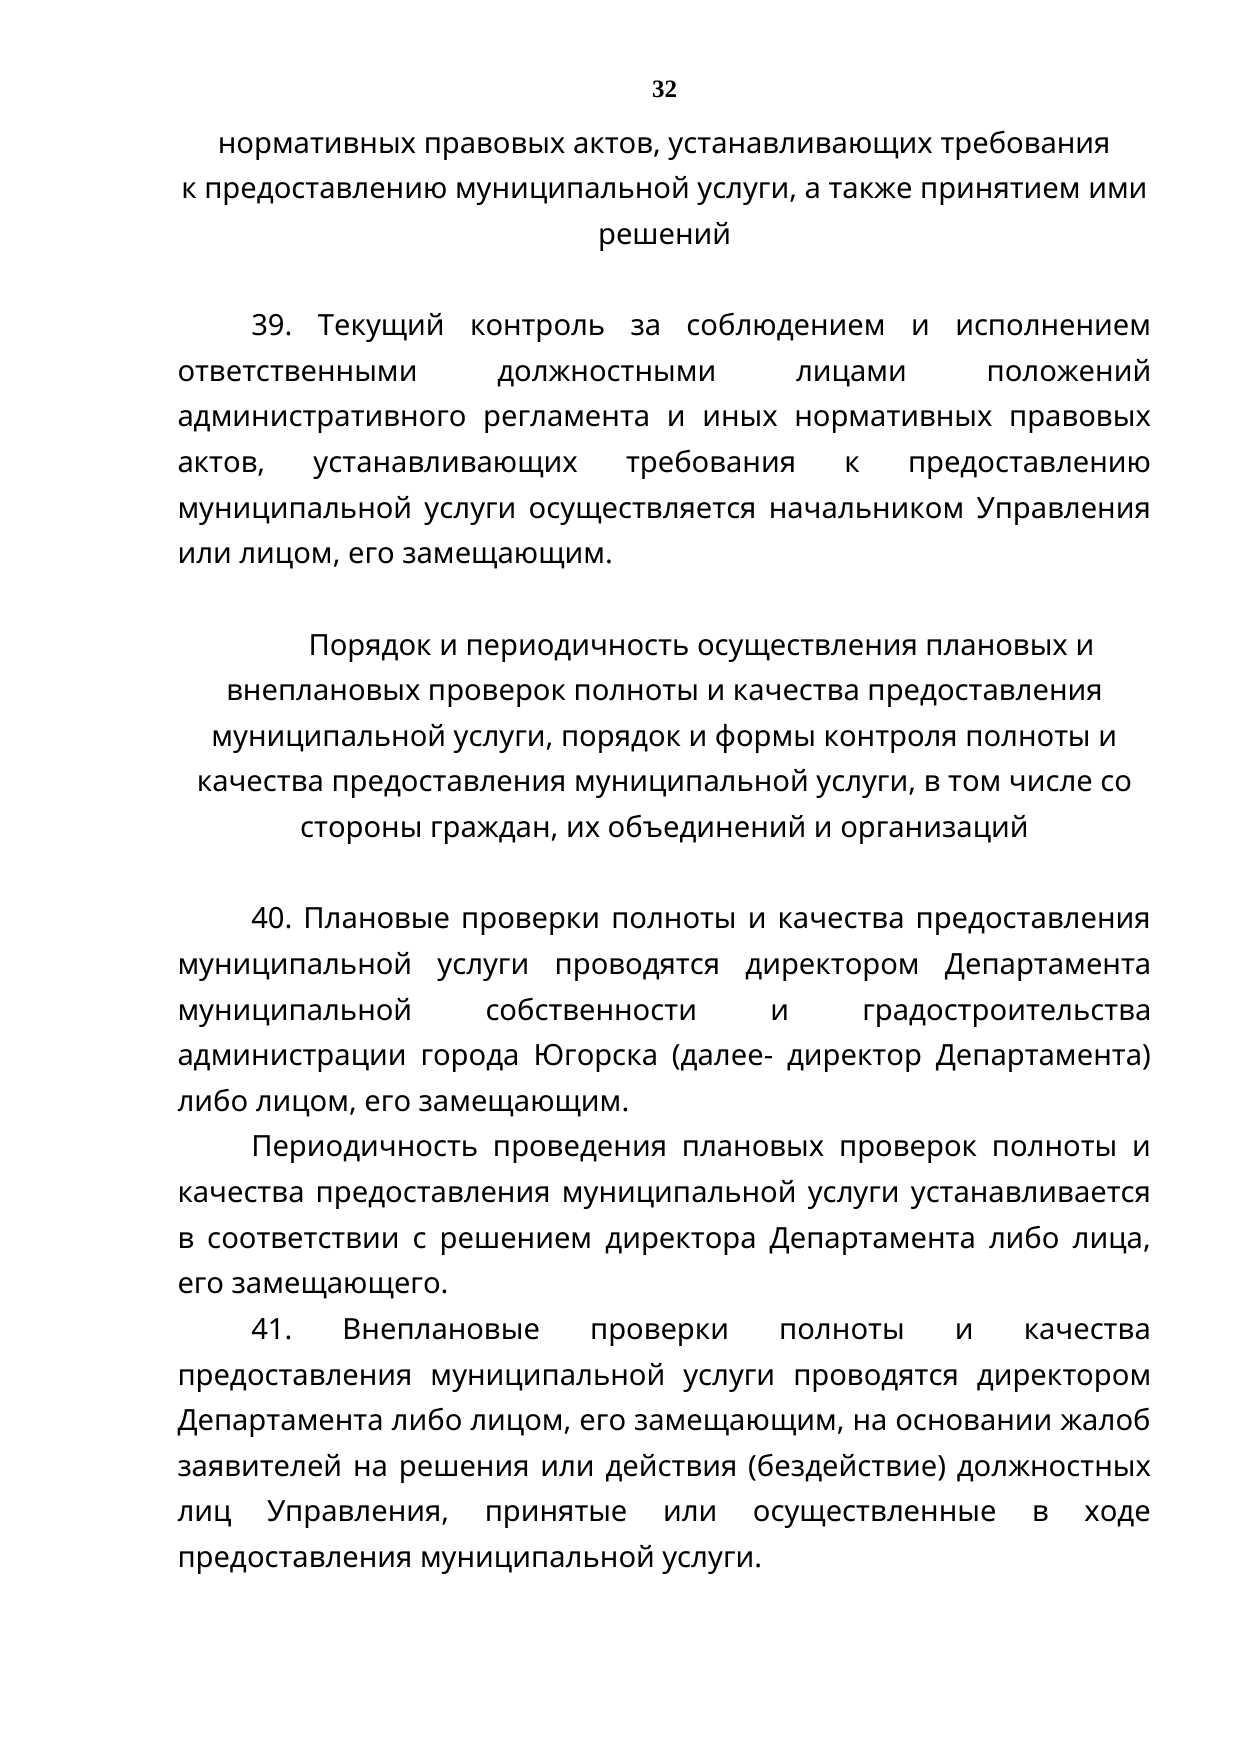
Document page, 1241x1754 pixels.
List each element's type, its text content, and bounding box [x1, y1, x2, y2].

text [177, 122, 1152, 253]
text 39. Текущий контроль за соблюдением и исполнением ответственными должностными лицами положений административного регламента и иных нормативных правовых актов, устанавливающих требования к предоставлению муниципальной услуги осуществляется начальником Управления или лицом, его замещающим. [177, 304, 1152, 572]
text 40. Плановые проверки полноты и качества предоставления муниципальной услуги проводятся директором Департамента муниципальной собственности и градостроительства администрации города Югорска (далее- директор Департамента) либо лицом, его замещающим. [177, 897, 1152, 1120]
text 41. Внеплановые проверки полноты и качества предоставления муниципальной услуги проводятся директором Департамента либо лицом, его замещающим, на основании жалоб заявителей на решения или действия (бездействие) должностных лиц Управления, принятые или осуществленные в ходе предоставления муниципальной услуги. [177, 1308, 1152, 1576]
text Порядок и периодичность осуществления плановых и внеплановых проверок полноты и качества предоставления муниципальной услуги, порядок и формы контроля полноты и качества предоставления муниципальной услуги, в том числе со стороны граждан, их объединений и организаций [177, 624, 1152, 846]
text Периодичность проведения плановых проверок полноты и качества предоставления муниципальной услуги устанавливается в соответствии с решением директора Департамента либо лица, его замещающего. [177, 1126, 1152, 1302]
